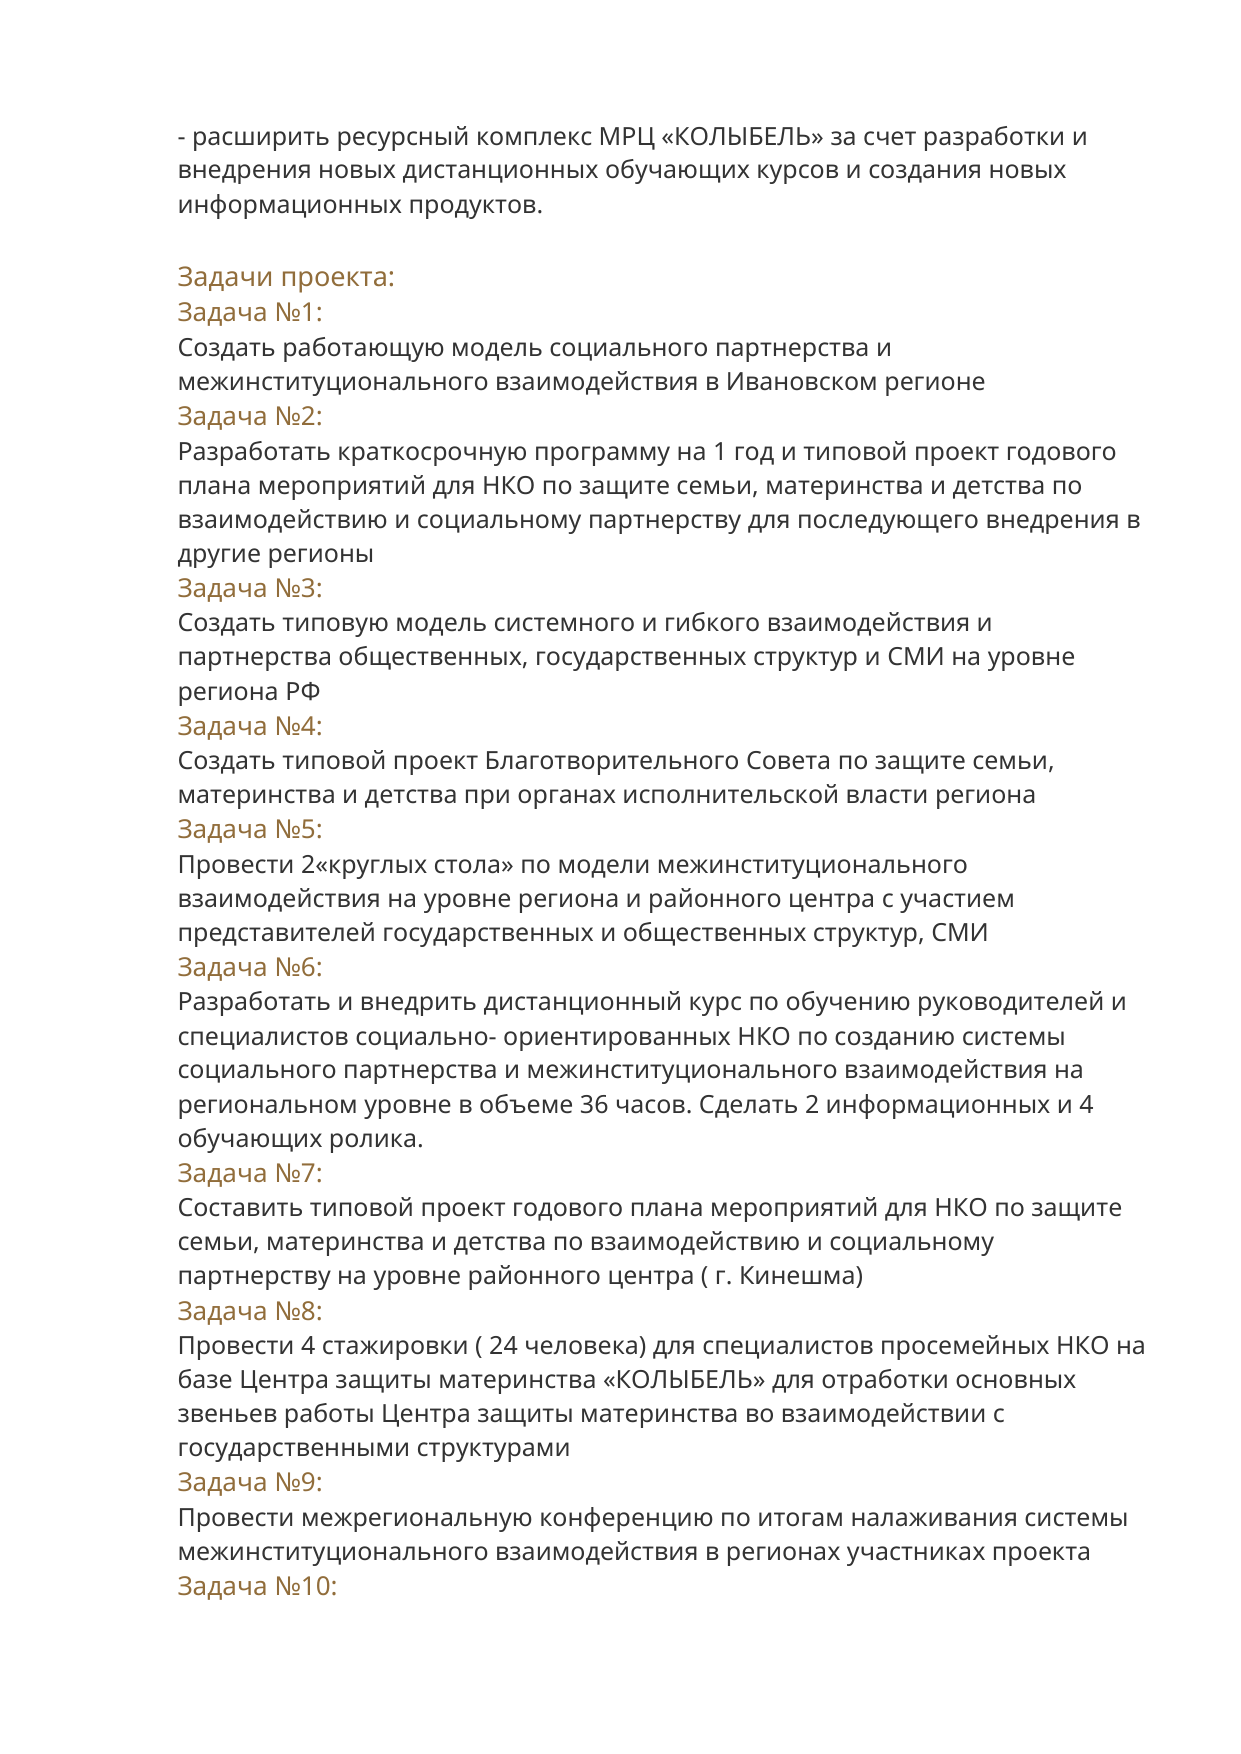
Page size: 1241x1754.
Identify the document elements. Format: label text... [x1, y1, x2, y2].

text Задача №1: [177, 294, 1152, 329]
text Задача №10: [177, 1567, 1152, 1603]
text Задача №5: [177, 811, 1152, 846]
text Задача №3: [177, 569, 1152, 605]
text Задача №6: [177, 948, 1152, 984]
text Провести межрегиональную конференцию по итогам налаживания системы межинституционального взаимодействия в регионах участниках проекта [177, 1499, 1152, 1567]
text Задача №7: [177, 1154, 1152, 1190]
text Составить типовой проект годового плана мероприятий для НКО по защите семьи, материнства и детства по взаимодействию и социальному партнерству на уровне районного центра ( г. Кинешма) [177, 1190, 1152, 1292]
text Создать типовой проект Благотворительного Совета по защите семьи, материнства и детства при органах исполнительской власти региона [177, 743, 1152, 811]
text Задача №8: [177, 1292, 1152, 1328]
text - расширить ресурсный комплекс МРЦ «КОЛЫБЕЛЬ» за счет разработки и внедрения новых дистанционных обучающих курсов и создания новых информационных продуктов. [177, 118, 1152, 220]
text Провести 2«круглых стола» по модели межинституционального взаимодействия на уровне региона и районного центра с участием представителей государственных и общественных структур, СМИ [177, 846, 1152, 948]
text Задача №2: [177, 398, 1152, 433]
text Задача №9: [177, 1464, 1152, 1499]
text Разработать краткосрочную программу на 1 год и типовой проект годового плана мероприятий для НКО по защите семьи, материнства и детства по взаимодействию и социальному партнерству для последующего внедрения в другие регионы [177, 433, 1152, 569]
text Создать работающую модель социального партнерства и межинституционального взаимодействия в Ивановском регионе [177, 329, 1152, 398]
text Задача №4: [177, 707, 1152, 743]
text Задачи проекта: [177, 257, 1152, 294]
text Создать типовую модель системного и гибкого взаимодействия и партнерства общественных, государственных структур и СМИ на уровне региона РФ [177, 605, 1152, 707]
text Разработать и внедрить дистанционный курс по обучению руководителей и специалистов социально- ориентированных НКО по созданию системы социального партнерства и межинституционального взаимодействия на региональном уровне в объеме 36 часов. Сделать 2 информационных и 4 обучающих ролика. [177, 984, 1152, 1154]
text Провести 4 стажировки ( 24 человека) для специалистов просемейных НКО на базе Центра защиты материнства «КОЛЫБЕЛЬ» для отработки основных звеньев работы Центра защиты материнства во взаимодействии с государственными структурами [177, 1328, 1152, 1464]
